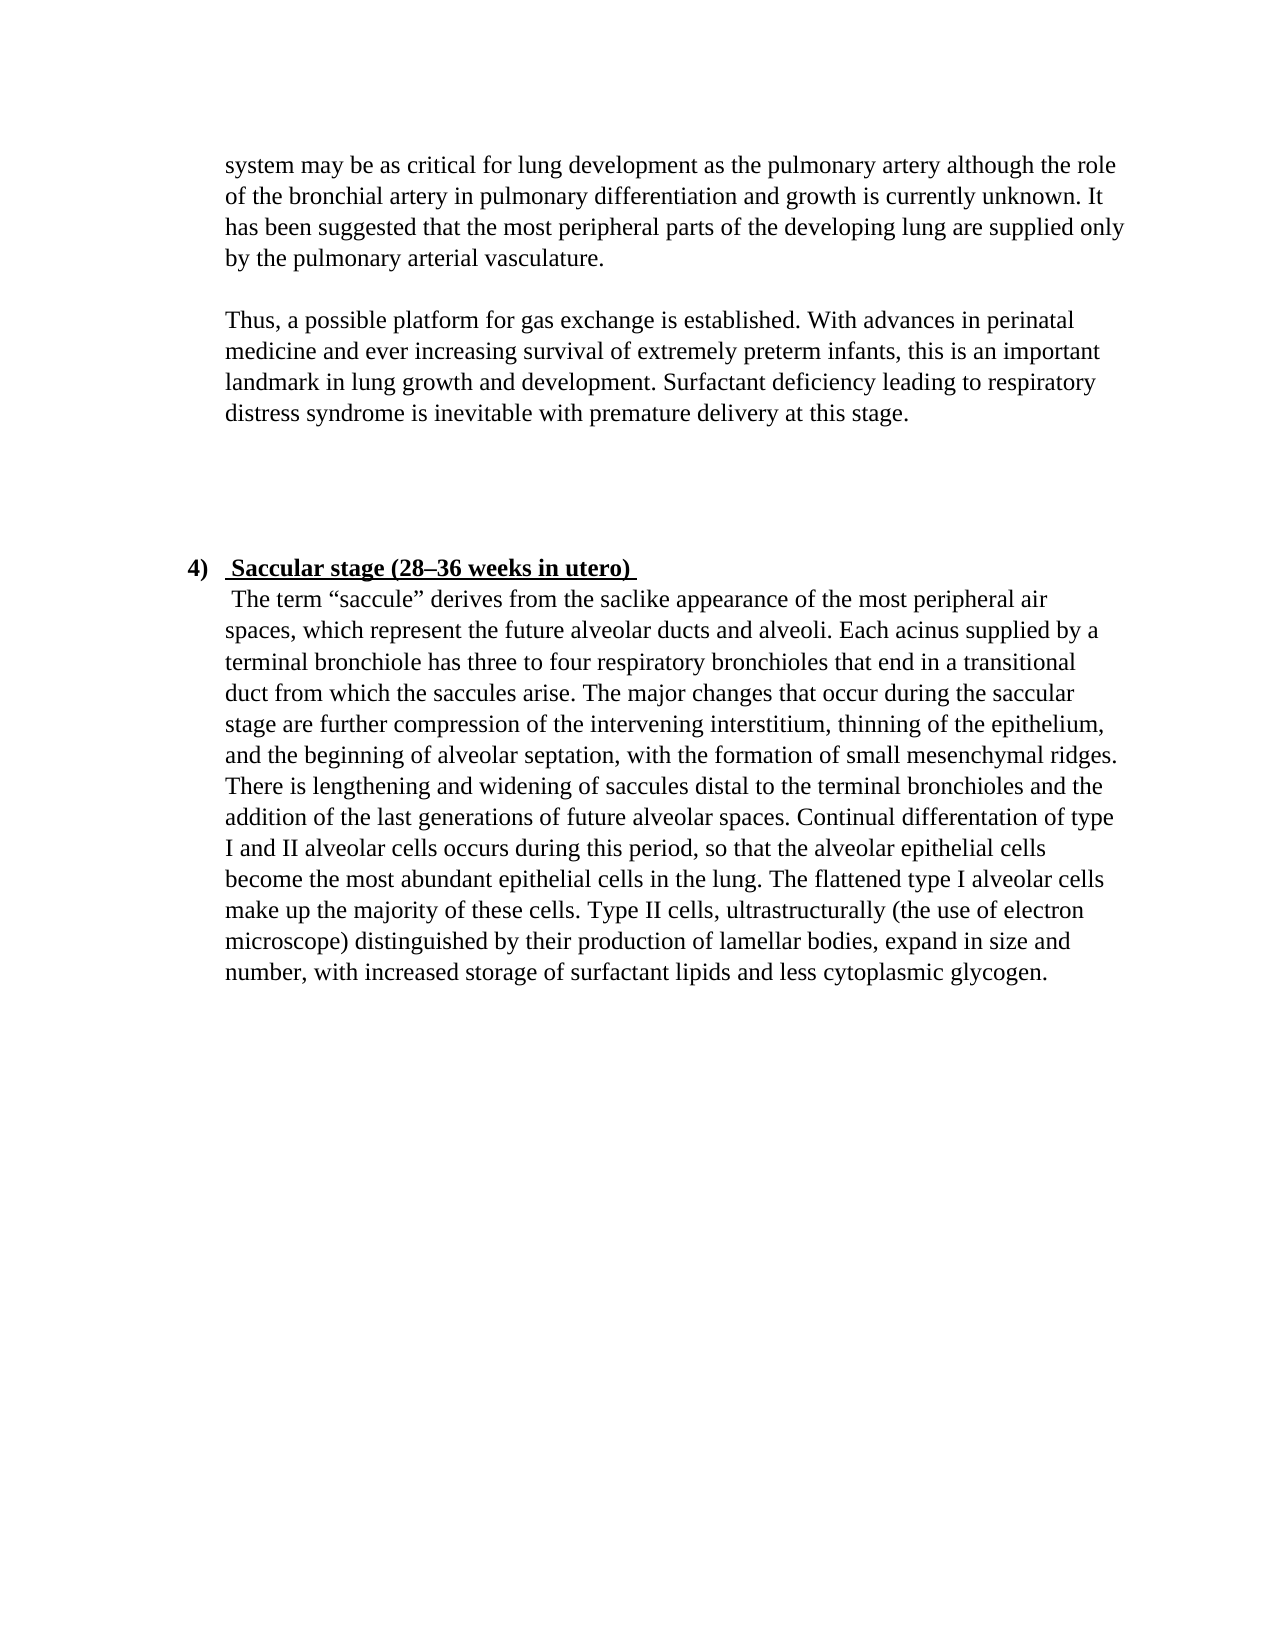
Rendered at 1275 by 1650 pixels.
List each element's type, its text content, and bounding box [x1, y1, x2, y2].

list Saccular stage (28–36 weeks in utero) [187, 553, 1125, 582]
list Thus, a possible platform for gas exchange is established. With advances in perinatal medicine and ever increasing survival of extremely preterm infants, this is an important landmark in lung growth and development. Surfactant deficiency leading to respiratory distress syndrome is inevitable with premature delivery at this stage. [225, 305, 1125, 427]
list The term “saccule” derives from the saclike appearance of the most peripheral air spaces, which represent the future alveolar ducts and alveoli. Each acinus supplied by a terminal bronchiole has three to four respiratory bronchioles that end in a transitional duct from which the saccules arise. The major changes that occur during the saccular stage are further compression of the intervening interstitium, thinning of the epithelium, and the beginning of alveolar septation, with the formation of small mesenchymal ridges. There is lengthening and widening of saccules distal to the terminal bronchioles and the addition of the last generations of future alveolar spaces. Continual differentation of type I and II alveolar cells occurs during this period, so that the alveolar epithelial cells become the most abundant epithelial cells in the lung. The flattened type I alveolar cells make up the majority of these cells. Type II cells, ultrastructurally (the use of electron microscope) distinguished by their production of lamellar bodies, expand in size and number, with increased storage of surfactant lipids and less cytoplasmic glycogen. [225, 584, 1125, 986]
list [225, 150, 1125, 272]
